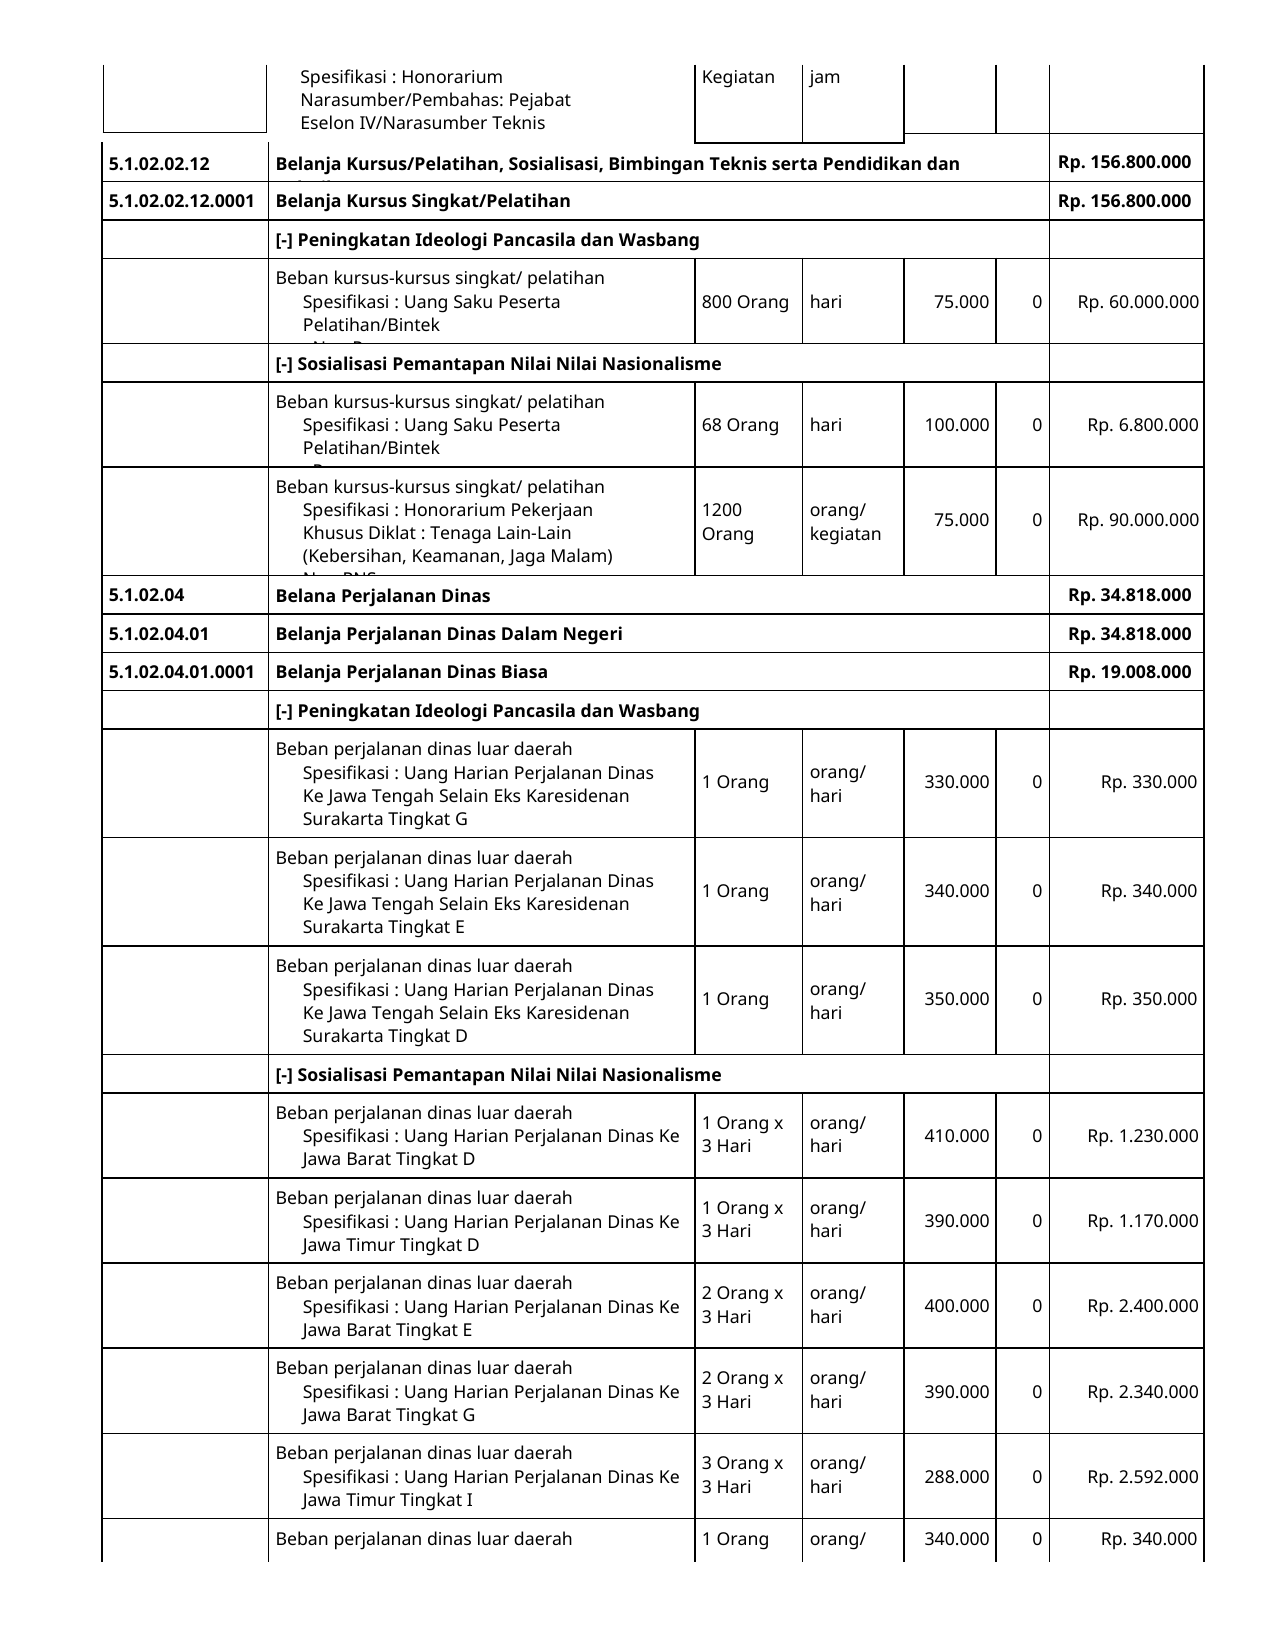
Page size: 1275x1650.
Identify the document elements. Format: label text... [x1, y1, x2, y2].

table_cell Rp. 330.000 [1050, 730, 1203, 837]
table_cell 0 [997, 1349, 1049, 1432]
table_cell [-] Peningkatan Ideologi Pancasila dan Wasbang [269, 221, 1049, 257]
table_cell 5.1.02.04 [103, 576, 268, 613]
table_cell 1200 Orang [696, 468, 802, 574]
table_cell [103, 730, 268, 837]
table_cell 5.1.02.04.01 [103, 615, 268, 651]
table_cell 2 Orang x 3 Hari [696, 1349, 802, 1432]
table_cell [103, 691, 268, 728]
table_cell [1050, 344, 1203, 381]
table_cell Beban perjalanan dinas luar daerah Spesifikasi : Uang Harian Perjalanan Dinas Ke Jawa Barat Tingkat D [269, 1094, 694, 1177]
table_header Spesifikasi : Honorarium Narasumber/Pembahas: Pejabat Eselon IV/Narasumber Teknis [102, 65, 694, 142]
table_cell orang/ hari [803, 947, 903, 1053]
table_cell 800 Orang [696, 259, 802, 342]
table_cell 410.000 [905, 1094, 995, 1177]
table_cell 0 [997, 947, 1049, 1053]
table_cell [1050, 1055, 1203, 1092]
table_cell [103, 1264, 268, 1347]
table_cell 1 Orang [696, 838, 802, 945]
table_cell orang/ [803, 1519, 903, 1562]
table_cell 0 [997, 383, 1049, 466]
table_cell Beban kursus-kursus singkat/ pelatihan Spesifikasi : Honorarium Pekerjaan Khusus Diklat : Tenaga Lain-Lain (Kebersihan, Keamanan, Jaga Malam) Non PNS [269, 468, 694, 574]
table_cell 5.1.02.02.12 [103, 142, 268, 181]
table_cell Belanja Perjalanan Dinas Dalam Negeri [269, 615, 1049, 651]
table_cell 340.000 [905, 1519, 995, 1562]
table_cell Beban perjalanan dinas luar daerah Spesifikasi : Uang Harian Perjalanan Dinas Ke Jawa Barat Tingkat G [269, 1349, 694, 1432]
table_cell 1 Orang [696, 730, 802, 837]
table_cell [103, 947, 268, 1053]
table_cell Rp. 1.230.000 [1050, 1094, 1203, 1177]
table_cell 0 [997, 1094, 1049, 1177]
table_cell Rp. 156.800.000 [1050, 182, 1203, 219]
table_cell Rp. 19.008.000 [1050, 653, 1203, 690]
table_cell Rp. 156.800.000 [1050, 134, 1203, 181]
table_cell orang/ hari [803, 1179, 903, 1262]
table_cell Beban perjalanan dinas luar daerah Spesifikasi : Uang Harian Perjalanan Dinas Ke Jawa Tengah Selain Eks Karesidenan Surakarta Tingkat E [269, 838, 694, 945]
table_cell Beban perjalanan dinas luar daerah Spesifikasi : Uang Harian Perjalanan Dinas Ke Jawa Tengah Selain Eks Karesidenan Surakarta Tingkat D [269, 947, 694, 1053]
table_cell [103, 1519, 268, 1562]
table_cell 5.1.02.02.12.0001 [103, 182, 268, 219]
table_cell [103, 838, 268, 945]
table_cell [103, 1094, 268, 1177]
table_cell hari [803, 259, 903, 342]
table_cell [103, 468, 268, 574]
table_cell 288.000 [905, 1434, 995, 1517]
table_cell Rp. 34.818.000 [1050, 615, 1203, 651]
table_cell Belanja Perjalanan Dinas Biasa [269, 653, 1049, 690]
table_cell [103, 1055, 268, 1092]
table_cell 3 Orang x 3 Hari [696, 1434, 802, 1517]
table_cell Rp. 34.818.000 [1050, 576, 1203, 613]
table_cell Rp. 90.000.000 [1050, 468, 1203, 574]
table_cell orang/ hari [803, 838, 903, 945]
table_cell 0 [997, 1264, 1049, 1347]
table_cell Belanja Kursus/Pelatihan, Sosialisasi, Bimbingan Teknis serta Pendidikan dan Pelatihan [269, 142, 1049, 181]
table_cell Rp. 1.170.000 [1050, 1179, 1203, 1262]
table_cell 330.000 [905, 730, 995, 837]
table_cell [103, 344, 268, 381]
table_cell orang/ hari [803, 730, 903, 837]
table_cell Beban perjalanan dinas luar daerah [269, 1519, 694, 1562]
table_cell [103, 1434, 268, 1517]
table_cell orang/ hari [803, 1434, 903, 1517]
table_cell [103, 1349, 268, 1432]
table_header [1050, 65, 1203, 132]
table_cell Rp. 2.340.000 [1050, 1349, 1203, 1432]
table_cell orang/ hari [803, 1094, 903, 1177]
table_cell Rp. 2.592.000 [1050, 1434, 1203, 1517]
table_cell 0 [997, 838, 1049, 945]
table_cell hari [803, 383, 903, 466]
table_cell [-] Sosialisasi Pemantapan Nilai Nilai Nasionalisme [269, 344, 1049, 381]
table_header Kegiatan [696, 65, 802, 142]
table_cell 340.000 [905, 838, 995, 945]
table_cell Rp. 340.000 [1050, 1519, 1203, 1562]
table_cell [103, 1179, 268, 1262]
table_cell 0 [997, 730, 1049, 837]
table_cell [905, 134, 1049, 142]
table_cell 2 Orang x 3 Hari [696, 1264, 802, 1347]
table_cell Rp. 350.000 [1050, 947, 1203, 1053]
table_cell Rp. 60.000.000 [1050, 259, 1203, 342]
table_cell Beban kursus-kursus singkat/ pelatihan Spesifikasi : Uang Saku Peserta Pelatihan/Bintek : Pns [269, 383, 694, 466]
table_cell 0 [997, 1519, 1049, 1562]
table_cell orang/ hari [803, 1264, 903, 1347]
table_header jam [803, 65, 903, 142]
table_cell 0 [997, 468, 1049, 574]
table_cell 350.000 [905, 947, 995, 1053]
table_cell 5.1.02.04.01.0001 [103, 653, 268, 690]
table_cell Rp. 2.400.000 [1050, 1264, 1203, 1347]
table_cell 400.000 [905, 1264, 995, 1347]
table_cell 100.000 [905, 383, 995, 466]
table_cell Beban perjalanan dinas luar daerah Spesifikasi : Uang Harian Perjalanan Dinas Ke Jawa Timur Tingkat I [269, 1434, 694, 1517]
table_cell orang/ kegiatan [803, 468, 903, 574]
table_cell 390.000 [905, 1179, 995, 1262]
table_cell 75.000 [905, 259, 995, 342]
table_header [905, 65, 995, 132]
table_cell Rp. 6.800.000 [1050, 383, 1203, 466]
table_cell [103, 383, 268, 466]
table_cell 75.000 [905, 468, 995, 574]
table_cell 1 Orang [696, 947, 802, 1053]
table_cell 0 [997, 1434, 1049, 1517]
table_cell Rp. 340.000 [1050, 838, 1203, 945]
table_cell [103, 259, 268, 342]
table_cell Belanja Kursus Singkat/Pelatihan [269, 182, 1049, 219]
table_cell [1050, 221, 1203, 257]
table_cell [-] Sosialisasi Pemantapan Nilai Nilai Nasionalisme [269, 1055, 1049, 1092]
table_cell Beban perjalanan dinas luar daerah Spesifikasi : Uang Harian Perjalanan Dinas Ke Jawa Tengah Selain Eks Karesidenan Surakarta Tingkat G [269, 730, 694, 837]
table_cell Belana Perjalanan Dinas [269, 576, 1049, 613]
table_cell [1050, 691, 1203, 728]
table_cell Beban perjalanan dinas luar daerah Spesifikasi : Uang Harian Perjalanan Dinas Ke Jawa Barat Tingkat E [269, 1264, 694, 1347]
table_cell 1 Orang x 3 Hari [696, 1094, 802, 1177]
table_cell Beban perjalanan dinas luar daerah Spesifikasi : Uang Harian Perjalanan Dinas Ke Jawa Timur Tingkat D [269, 1179, 694, 1262]
table_cell [-] Peningkatan Ideologi Pancasila dan Wasbang [269, 691, 1049, 728]
table_cell 68 Orang [696, 383, 802, 466]
table_cell Beban kursus-kursus singkat/ pelatihan Spesifikasi : Uang Saku Peserta Pelatihan/Bintek : Non Pns [269, 259, 694, 342]
table_cell 0 [997, 259, 1049, 342]
table_cell 1 Orang [696, 1519, 802, 1562]
table_cell [103, 221, 268, 257]
table_cell 390.000 [905, 1349, 995, 1432]
table_cell orang/ hari [803, 1349, 903, 1432]
table_header [997, 65, 1049, 132]
table_cell 1 Orang x 3 Hari [696, 1179, 802, 1262]
table_cell 0 [997, 1179, 1049, 1262]
